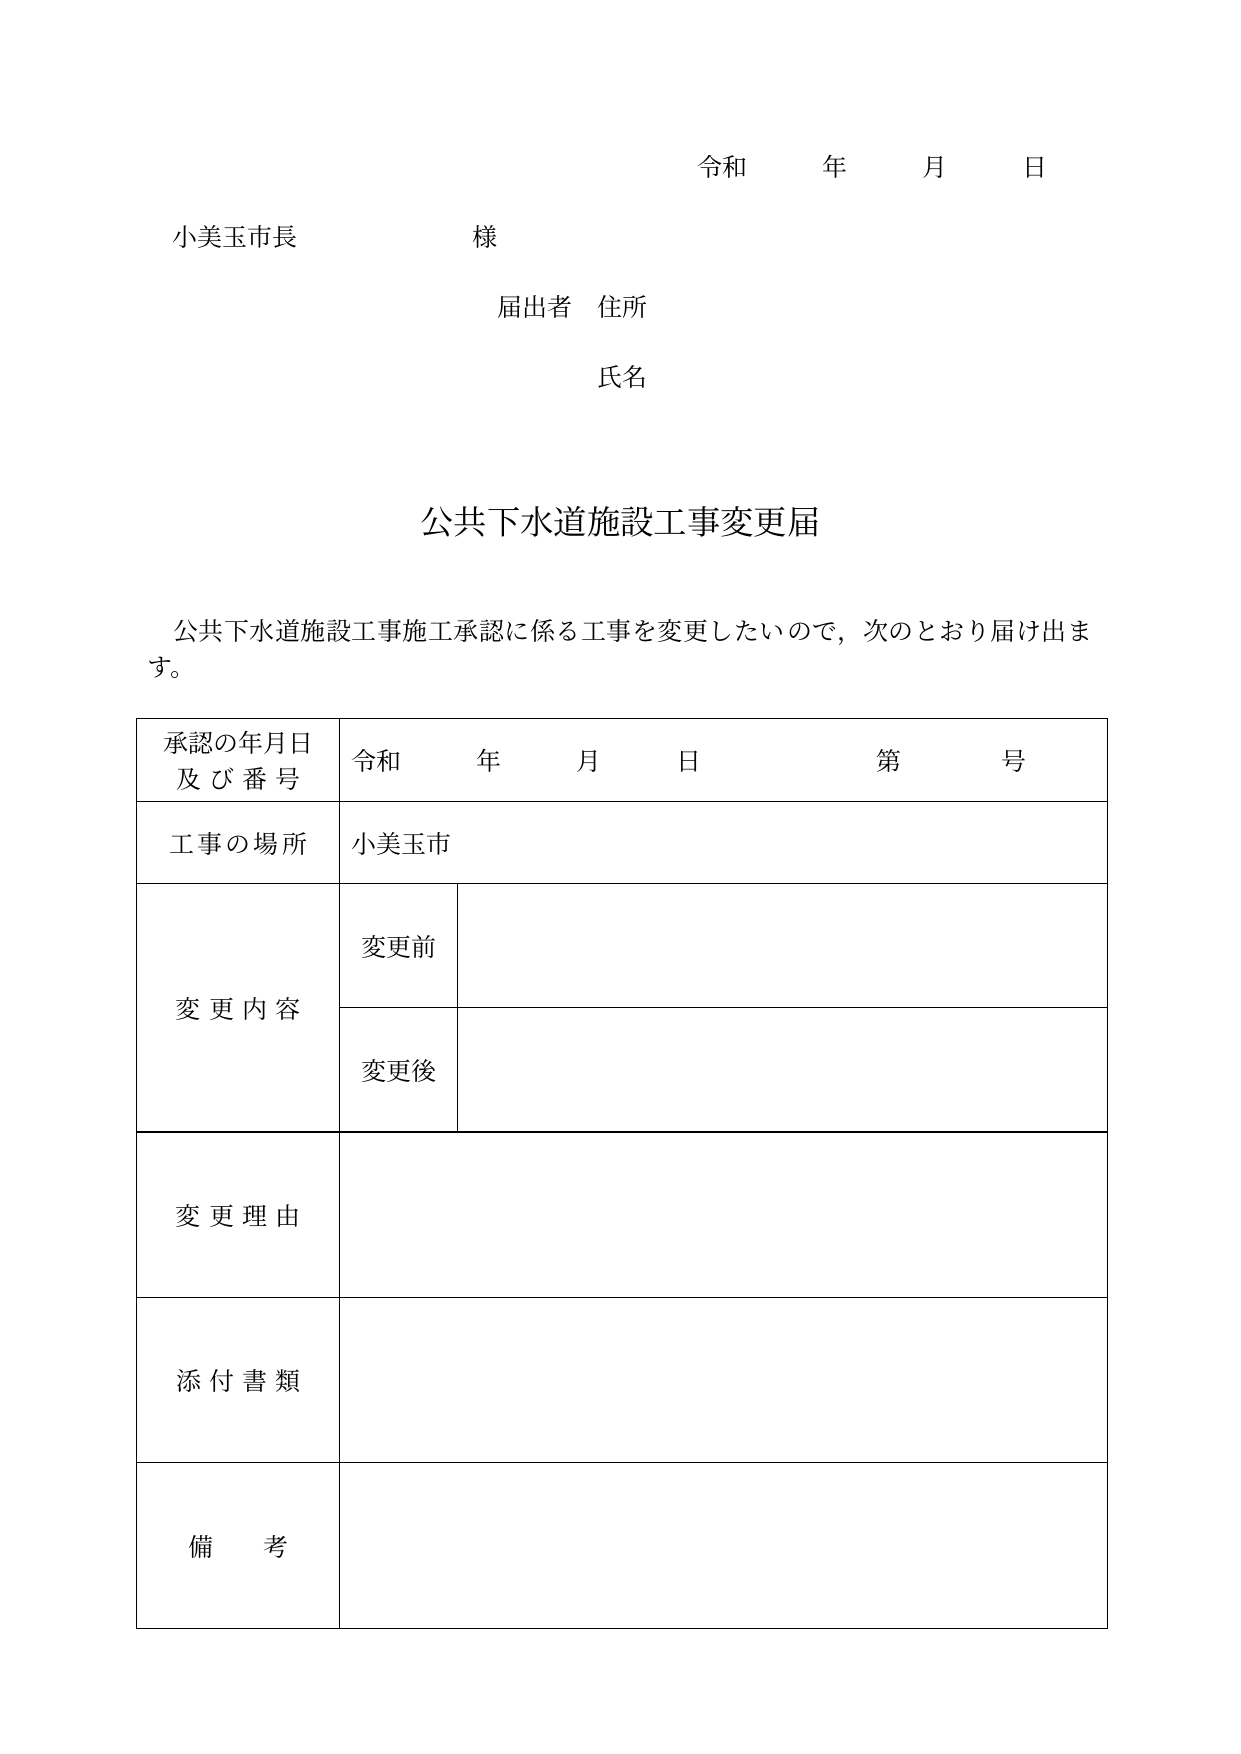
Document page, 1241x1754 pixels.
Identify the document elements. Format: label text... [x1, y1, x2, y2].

table_cell 小美玉市 [340, 802, 1107, 883]
text 公共下水道施設工事施工承認に係る工事を変更したいので，次のとおり届け出ます。 [148, 612, 1092, 684]
table_cell 工事の場所 [137, 802, 339, 883]
text 届出者 住所 [148, 288, 1092, 324]
table_cell [340, 1133, 1107, 1297]
table_cell [458, 1008, 1107, 1131]
table_cell 変更内容 [137, 884, 339, 1131]
table_cell 変更前 [340, 884, 457, 1007]
text 令和 年 月 日 [148, 148, 1092, 184]
table_header 承認の年月日 及び番号 [137, 719, 339, 801]
table_cell 添付書類 [137, 1298, 339, 1462]
text 公共下水道施設工事変更届 [148, 496, 1092, 544]
table_cell 変更理由 [137, 1133, 339, 1297]
text 小美玉市長 様 [148, 218, 1092, 254]
table_cell 備考 [137, 1463, 339, 1628]
table_cell 変更後 [340, 1008, 457, 1131]
table_cell [340, 1298, 1107, 1462]
table_header 令和 年 月 日 第 号 [340, 719, 1107, 801]
table_cell [340, 1463, 1107, 1628]
text 氏名 [148, 358, 1092, 394]
table_cell [458, 884, 1107, 1007]
